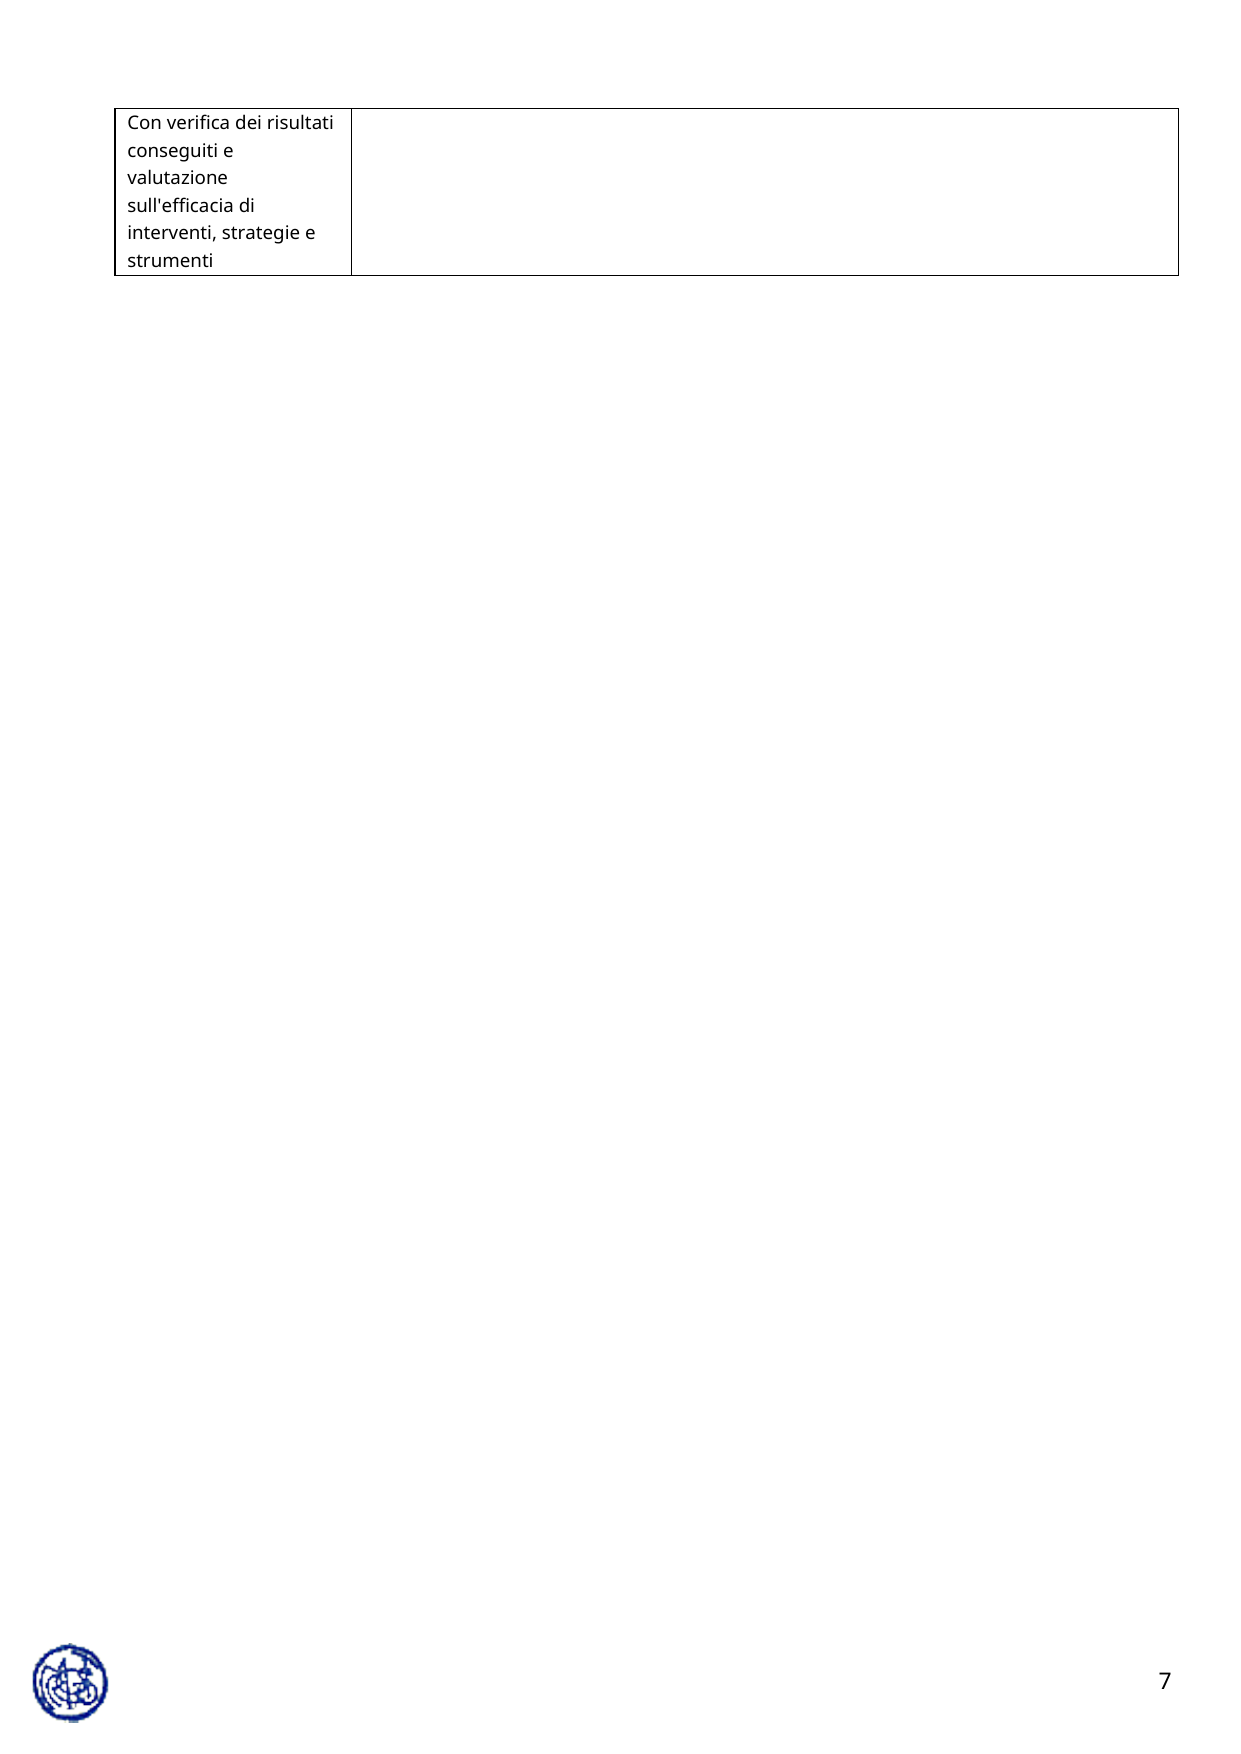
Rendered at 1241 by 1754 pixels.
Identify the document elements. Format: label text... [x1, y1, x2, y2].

table_header Con verifica dei risultati conseguiti e valutazione sull'efficacia di interventi, strategie e strumenti [116, 109, 351, 275]
table_header [352, 109, 1178, 275]
picture [31, 1643, 111, 1723]
